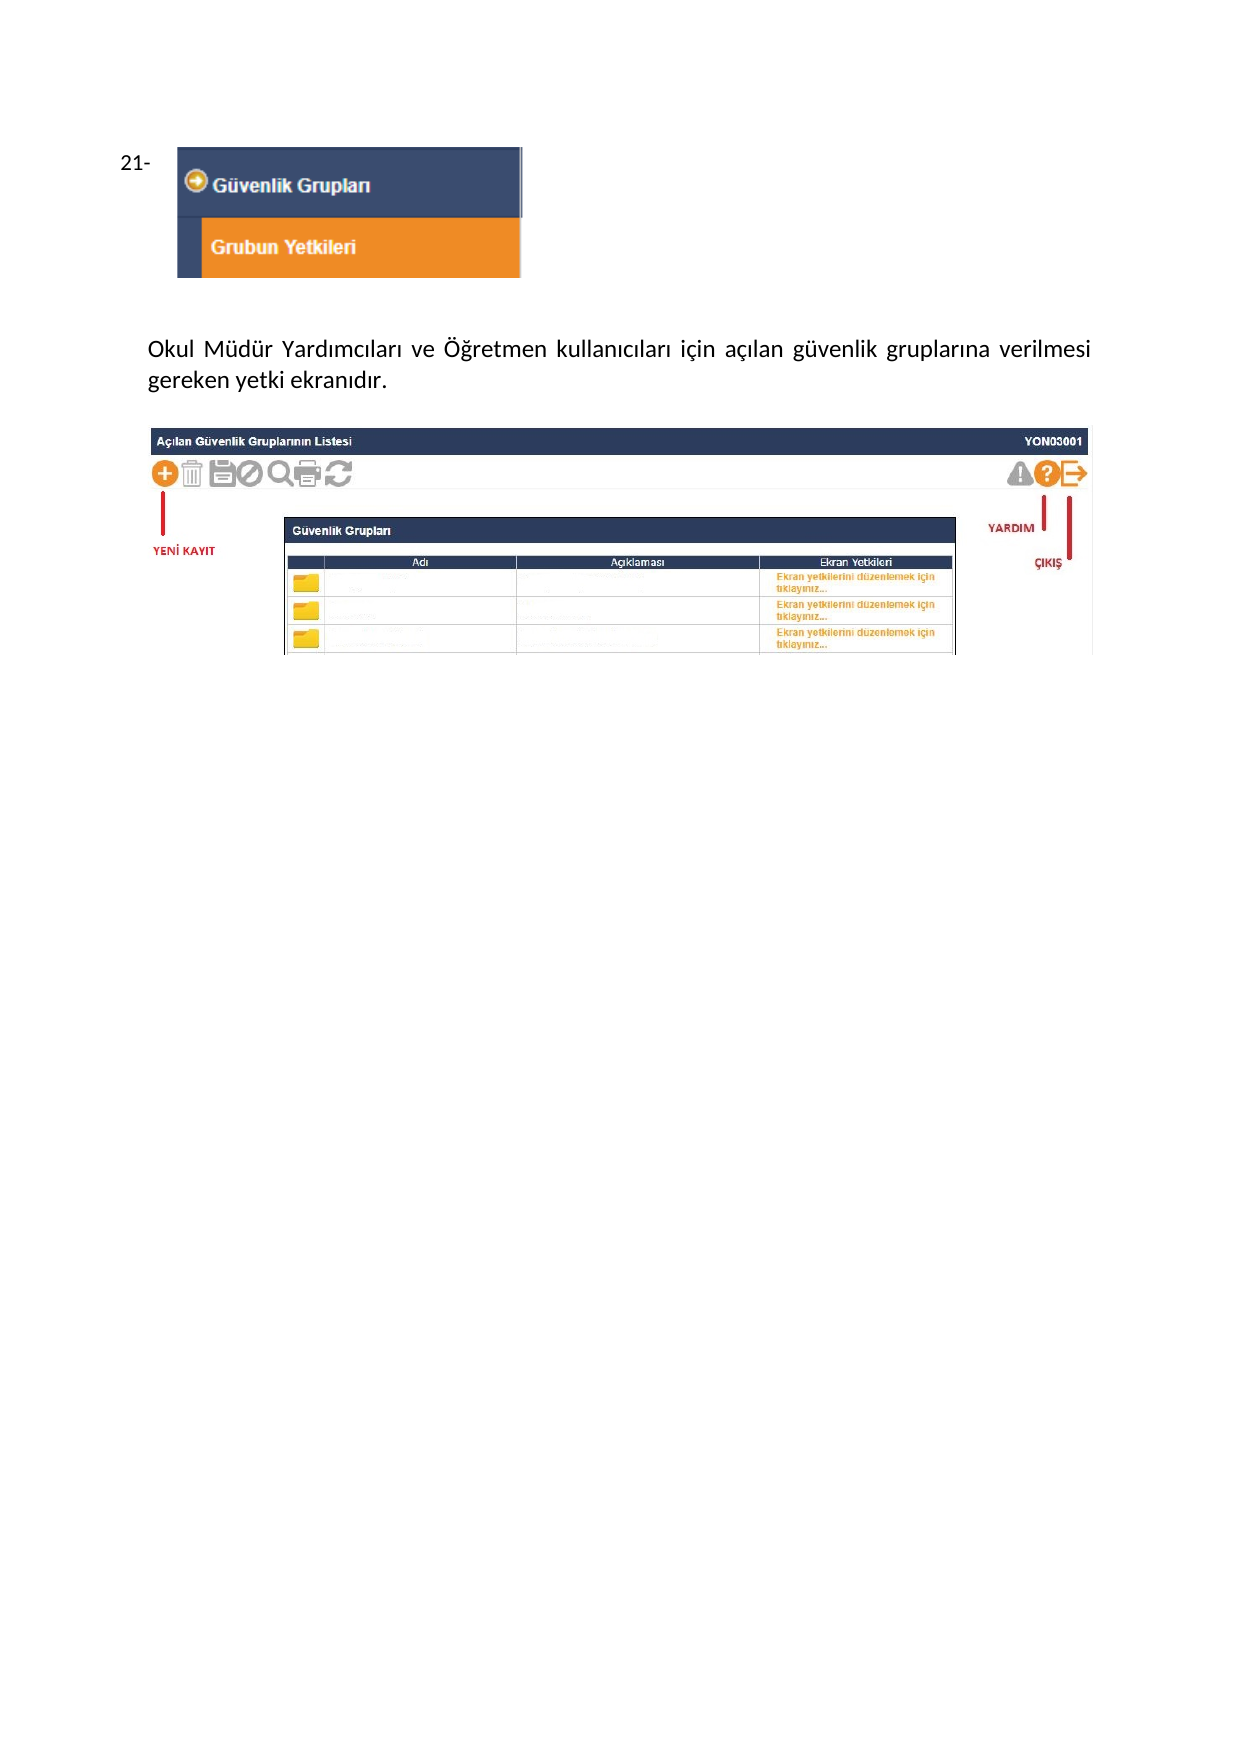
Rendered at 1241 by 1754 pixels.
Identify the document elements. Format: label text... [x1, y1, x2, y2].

text Okul Müdür Yardımcıları ve Öğretmen kullanıcıları için açılan güvenlik gruplarına verilmesi gereken yetki ekranıdır. [148, 333, 1093, 394]
picture [147, 425, 1093, 655]
table_header [166, 148, 1081, 333]
table_header 21- [94, 148, 166, 333]
picture [177, 147, 523, 278]
